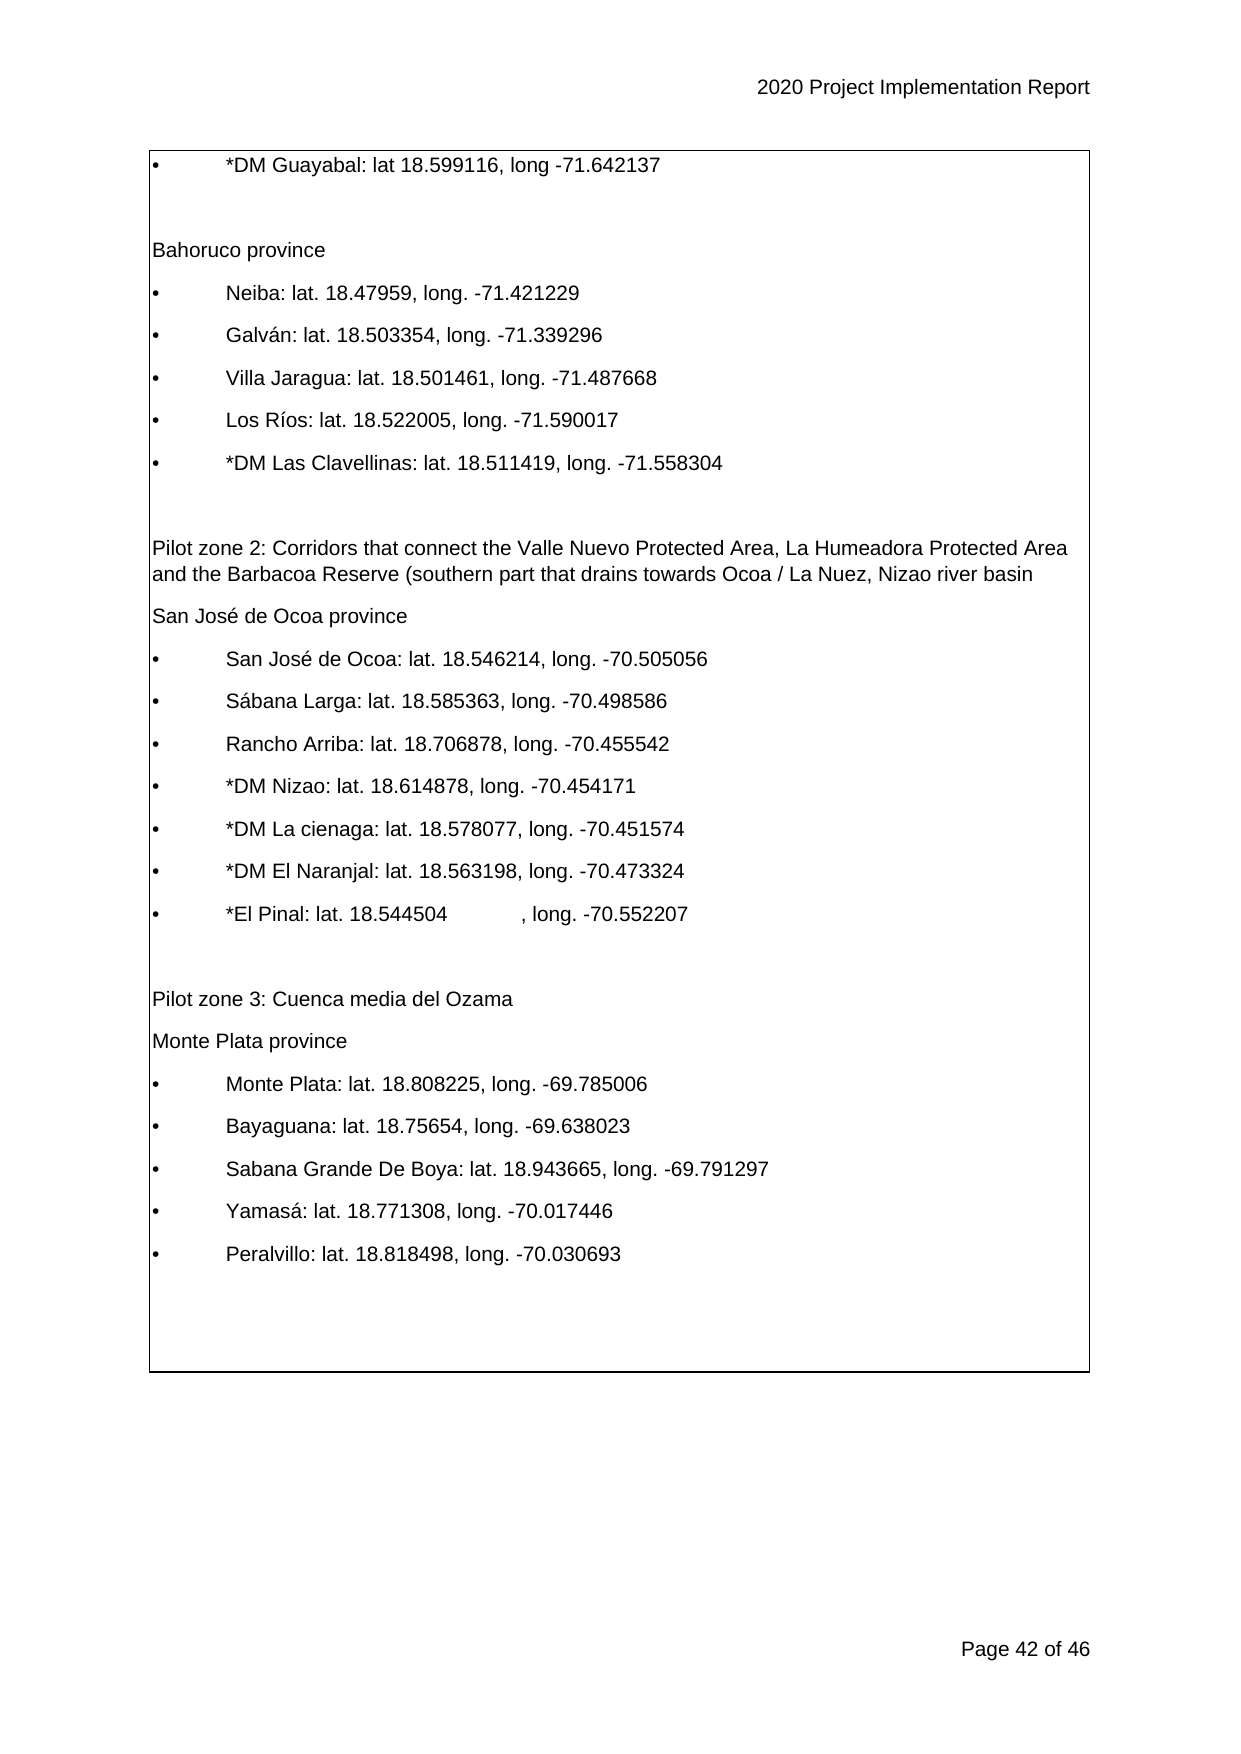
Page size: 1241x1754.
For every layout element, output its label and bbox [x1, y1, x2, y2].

table_cell [150, 151, 1089, 1371]
